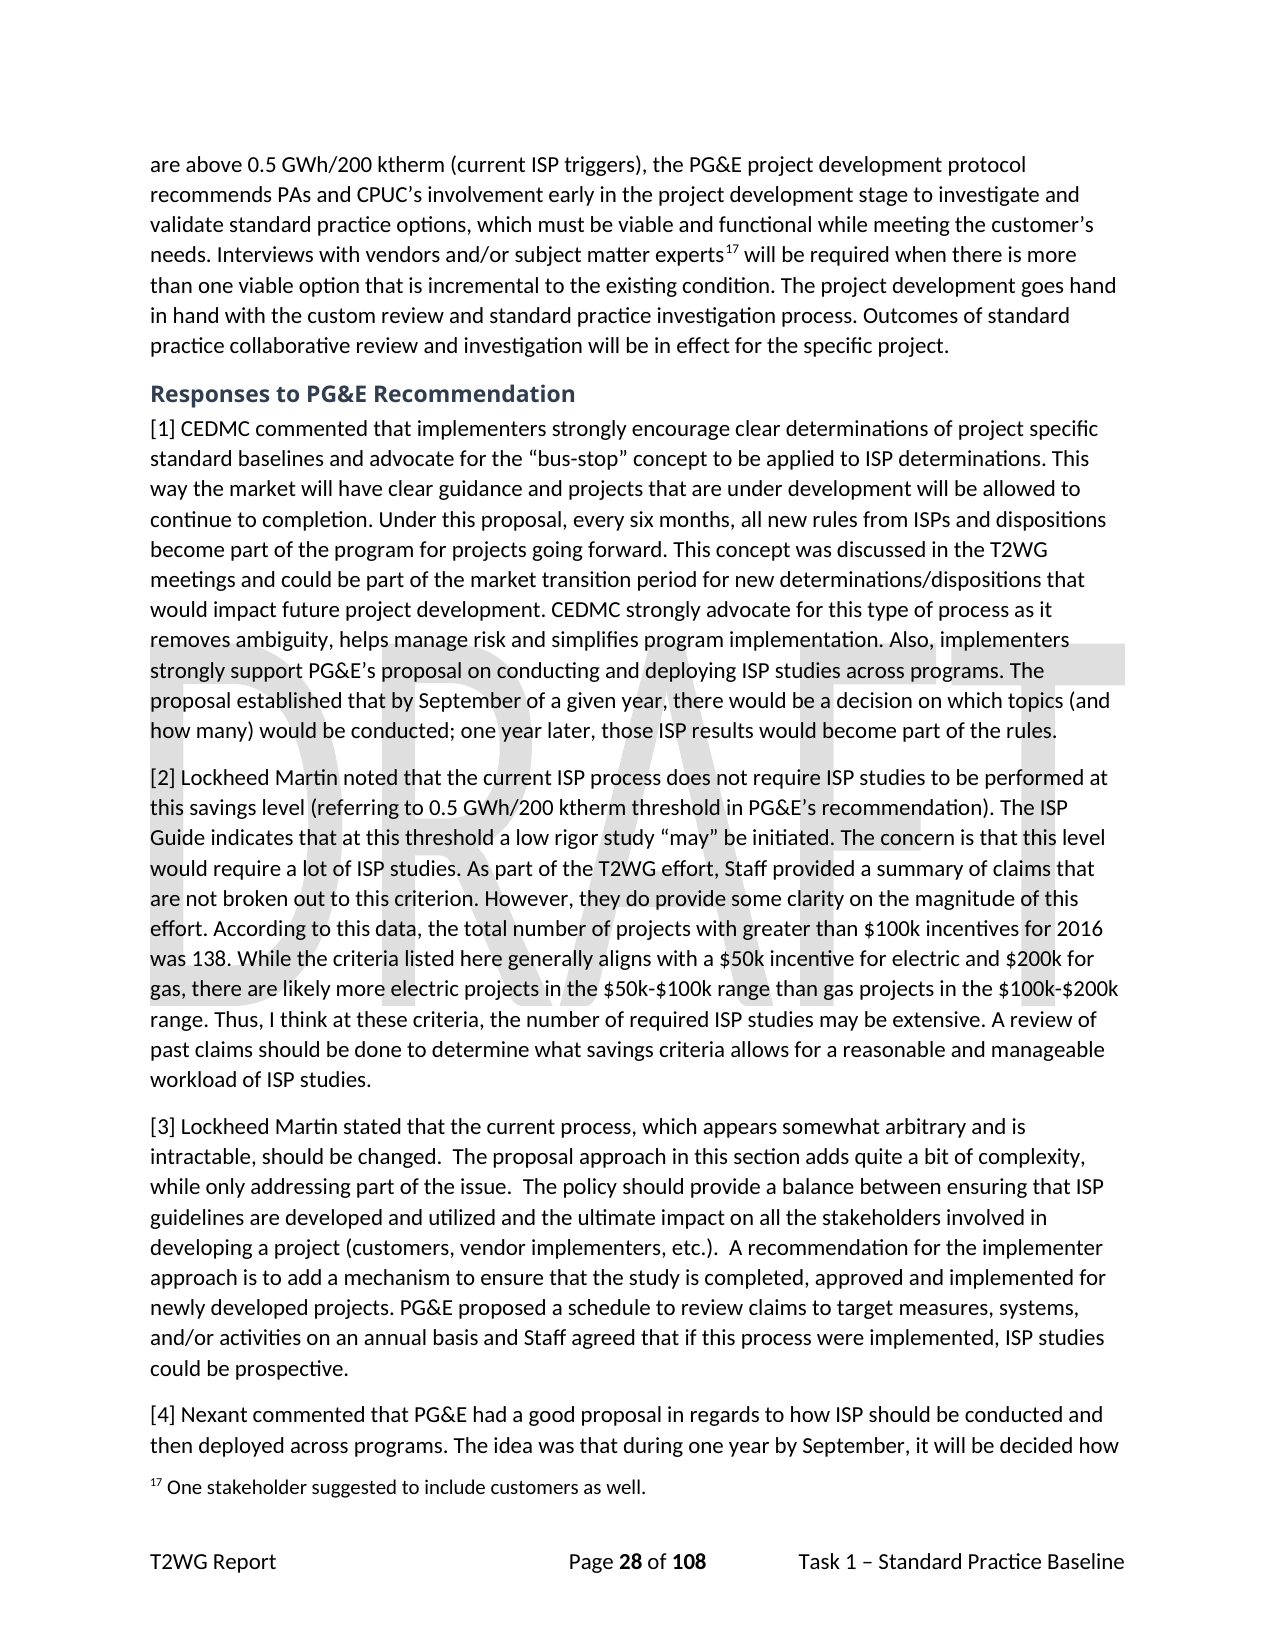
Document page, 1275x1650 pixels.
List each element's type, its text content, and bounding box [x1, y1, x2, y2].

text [150, 150, 1125, 359]
subtitle Responses to PG&E Recommendation [150, 378, 1125, 409]
text [1] CEDMC commented that implementers strongly encourage clear determinations of project specific standard baselines and advocate for the “bus-stop” concept to be applied to ISP determinations. This way the market will have clear guidance and projects that are under development will be allowed to continue to completion. Under this proposal, every six months, all new rules from ISPs and dispositions become part of the program for projects going forward. This concept was discussed in the T2WG meetings and could be part of the market transition period for new determinations/dispositions that would impact future project development. CEDMC strongly advocate for this type of process as it removes ambiguity, helps manage risk and simplifies program implementation. Also, implementers strongly support PG&E’s proposal on conducting and deploying ISP studies across programs. The proposal established that by September of a given year, there would be a decision on which topics (and how many) would be conducted; one year later, those ISP results would become part of the rules. [150, 414, 1125, 744]
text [150, 1401, 1125, 1459]
text [2] Lockheed Martin noted that the current ISP process does not require ISP studies to be performed at this savings level (referring to 0.5 GWh/200 ktherm threshold in PG&E’s recommendation). The ISP Guide indicates that at this threshold a low rigor study “may” be initiated. The concern is that this level would require a lot of ISP studies. As part of the T2WG effort, Staff provided a summary of claims that are not broken out to this criterion. However, they do provide some clarity on the magnitude of this effort. According to this data, the total number of projects with greater than $100k incentives for 2016 was 138. While the criteria listed here generally aligns with a $50k incentive for electric and $200k for gas, there are likely more electric projects in the $50k-$100k range than gas projects in the $100k-$200k range. Thus, I think at these criteria, the number of required ISP studies may be extensive. A review of past claims should be done to determine what savings criteria allows for a reasonable and manageable workload of ISP studies. [150, 763, 1125, 1093]
text [3] Lockheed Martin stated that the current process, which appears somewhat arbitrary and is intractable, should be changed. The proposal approach in this section adds quite a bit of complexity, while only addressing part of the issue. The policy should provide a balance between ensuring that ISP guidelines are developed and utilized and the ultimate impact on all the stakeholders involved in developing a project (customers, vendor implementers, etc.). A recommendation for the implementer approach is to add a mechanism to ensure that the study is completed, approved and implemented for newly developed projects. PG&E proposed a schedule to review claims to target measures, systems, and/or activities on an annual basis and Staff agreed that if this process were implemented, ISP studies could be prospective. [150, 1112, 1125, 1382]
